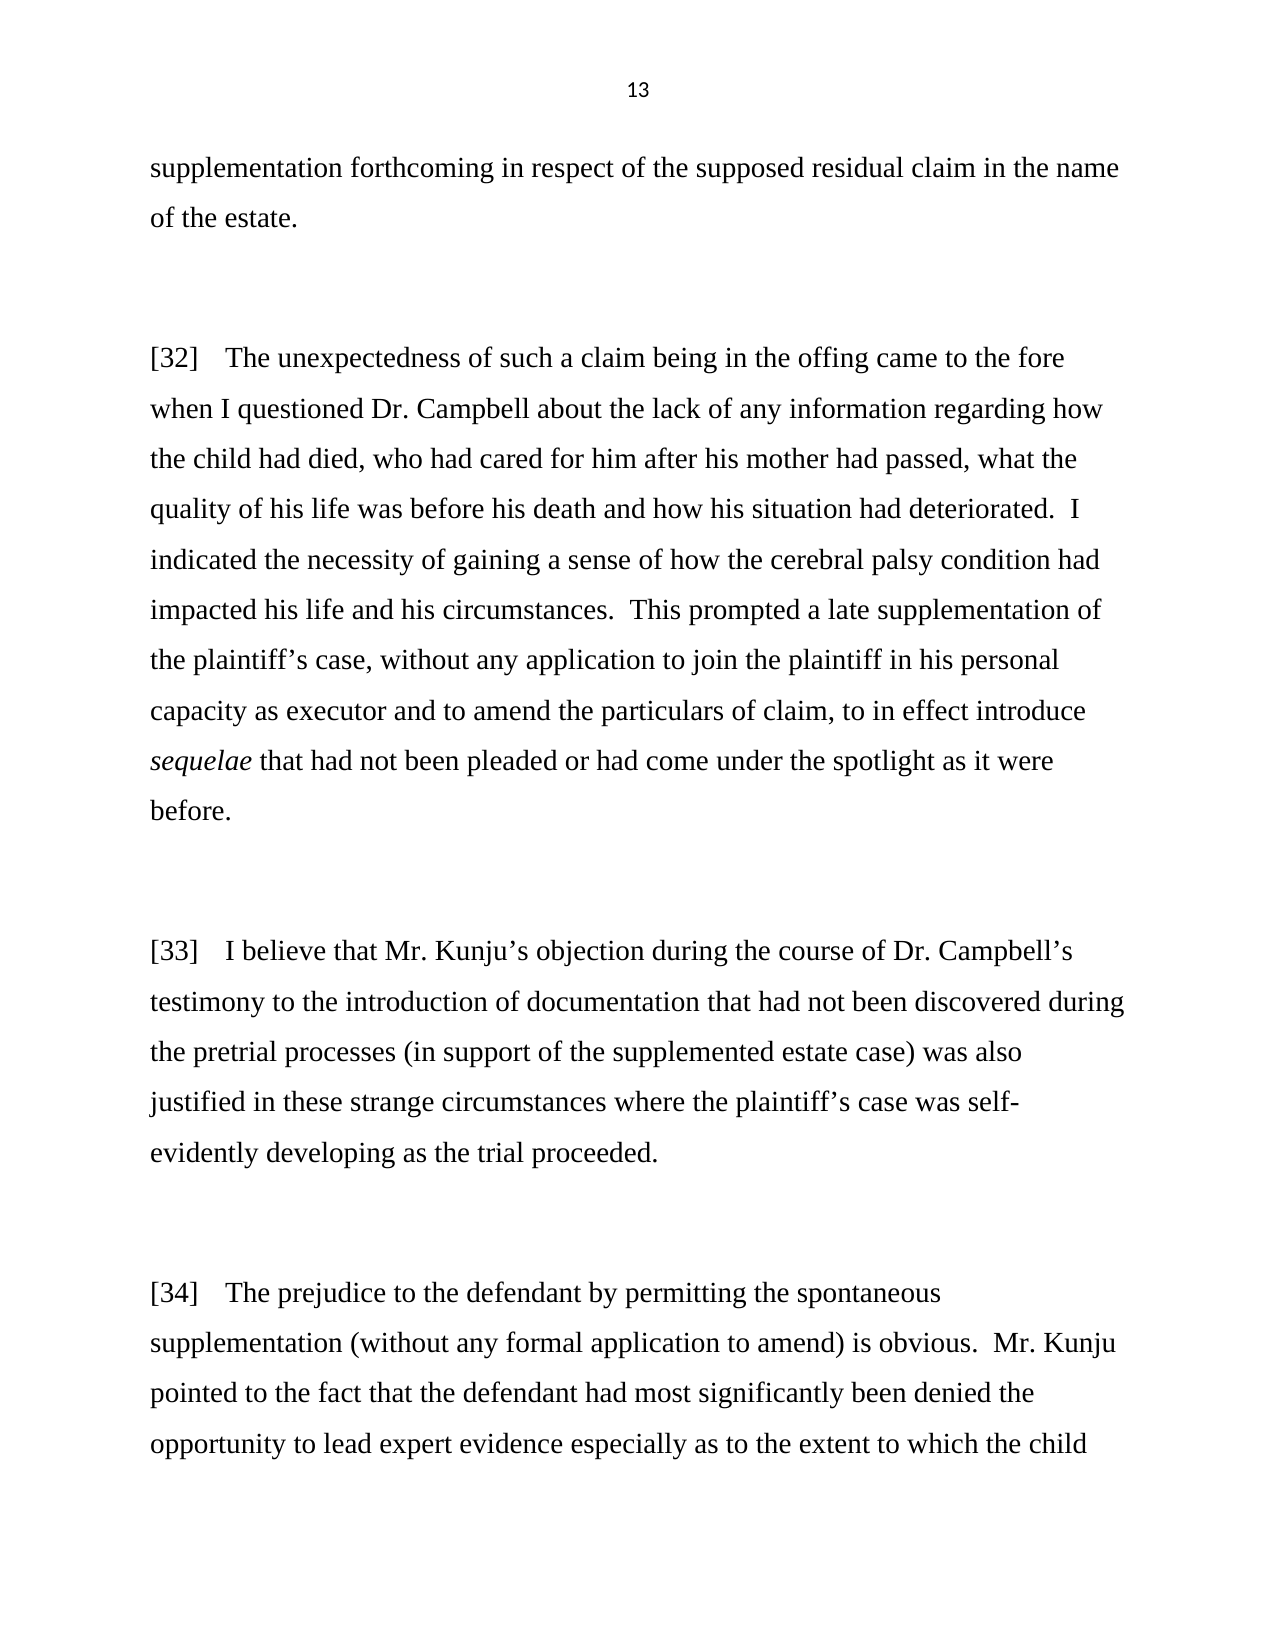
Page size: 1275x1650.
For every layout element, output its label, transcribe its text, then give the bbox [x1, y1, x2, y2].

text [150, 1275, 1125, 1459]
text [33] I believe that Mr. Kunju’s objection during the course of Dr. Campbell’s testimony to the introduction of documentation that had not been discovered during the pretrial processes (in support of the supplemented estate case) was also justified in these strange circumstances where the plaintiff’s case was self-evidently developing as the trial proceeded. [150, 933, 1125, 1168]
text [32] The unexpectedness of such a claim being in the offing came to the fore when I questioned Dr. Campbell about the lack of any information regarding how the child had died, who had cared for him after his mother had passed, what the quality of his life was before his death and how his situation had deteriorated. I indicated the necessity of gaining a sense of how the cerebral palsy condition had impacted his life and his circumstances. This prompted a late supplementation of the plaintiff’s case, without any application to join the plaintiff in his personal capacity as executor and to amend the particulars of claim, to in effect introduce sequelae that had not been pleaded or had come under the spotlight as it were before. [150, 341, 1125, 827]
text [150, 150, 1125, 234]
